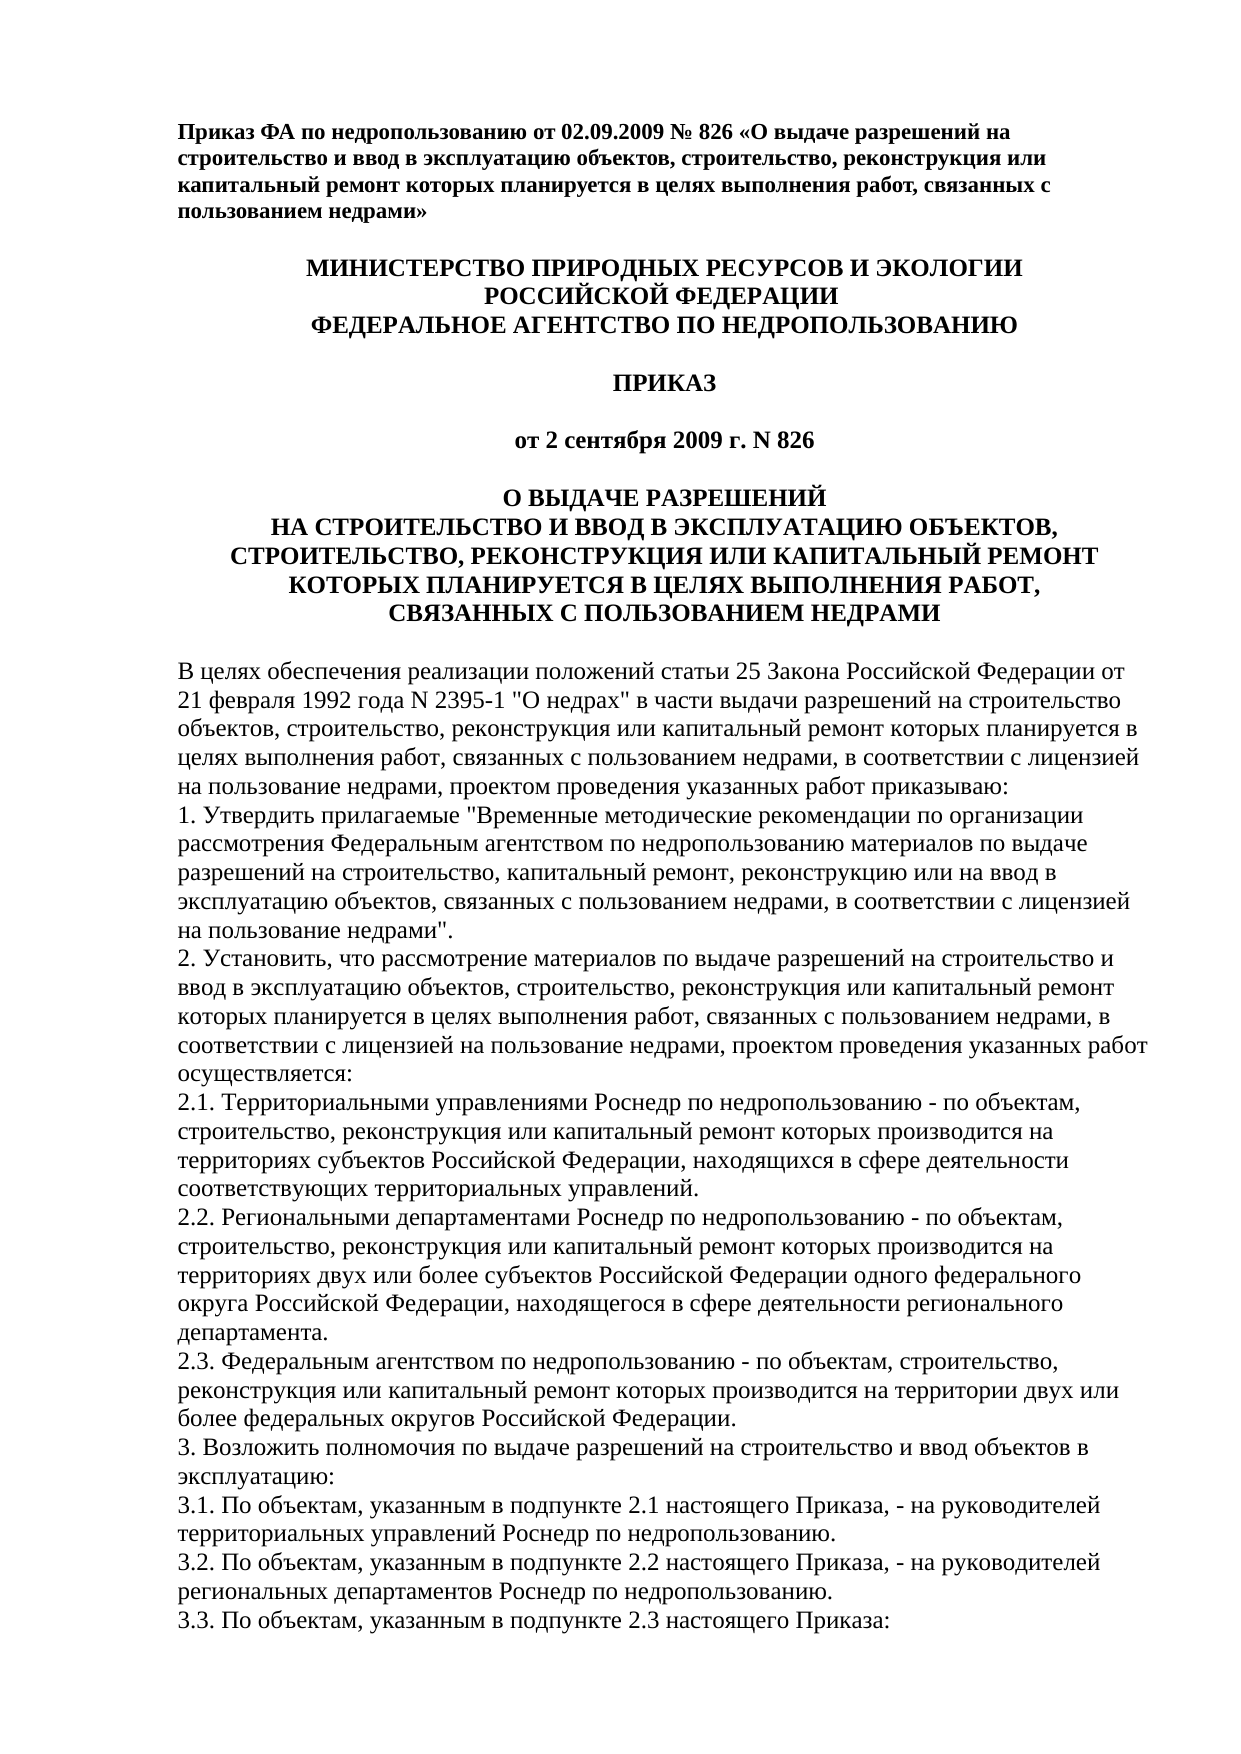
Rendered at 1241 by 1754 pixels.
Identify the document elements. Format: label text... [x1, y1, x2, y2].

text 1. Утвердить прилагаемые "Временные методические рекомендации по организации рассмотрения Федеральным агентством по недропользованию материалов по выдаче разрешений на строительство, капитальный ремонт, реконструкцию или на ввод в эксплуатацию объектов, связанных с пользованием недрами, в соответствии с лицензией на пользование недрами". [177, 800, 1152, 943]
text КОТОРЫХ ПЛАНИРУЕТСЯ В ЦЕЛЯХ ВЫПОЛНЕНИЯ РАБОТ, [177, 570, 1152, 598]
text СВЯЗАННЫХ С ПОЛЬЗОВАНИЕМ НЕДРАМИ [177, 598, 1152, 627]
text 3.3. По объектам, указанным в подпункте 2.3 настоящего Приказа: [177, 1605, 1152, 1633]
text НА СТРОИТЕЛЬСТВО И ВВОД В ЭКСПЛУАТАЦИЮ ОБЪЕКТОВ, [177, 512, 1152, 541]
text О ВЫДАЧЕ РАЗРЕШЕНИЙ [177, 483, 1152, 512]
text ПРИКАЗ [177, 368, 1152, 396]
text от 2 сентября 2009 г. N 826 [177, 426, 1152, 454]
text 3.2. По объектам, указанным в подпункте 2.2 настоящего Приказа, - на руководителей региональных департаментов Роснедр по недропользованию. [177, 1547, 1152, 1605]
text СТРОИТЕЛЬСТВО, РЕКОНСТРУКЦИЯ ИЛИ КАПИТАЛЬНЫЙ РЕМОНТ [177, 541, 1152, 570]
text Приказ ФА по недропользованию от 02.09.2009 № 826 «О выдаче разрешений на строительство и ввод в эксплуатацию объектов, строительство, реконструкция или капитальный ремонт которых планируется в целях выполнения работ, связанных с пользованием недрами» [177, 118, 1152, 223]
text 2.3. Федеральным агентством по недропользованию - по объектам, строительство, реконструкция или капитальный ремонт которых производится на территории двух или более федеральных округов Российской Федерации. [177, 1346, 1152, 1432]
text МИНИСТЕРСТВО ПРИРОДНЫХ РЕСУРСОВ И ЭКОЛОГИИ [177, 253, 1152, 281]
text 3. Возложить полномочия по выдаче разрешений на строительство и ввод объектов в эксплуатацию: [177, 1432, 1152, 1490]
text ФЕДЕРАЛЬНОЕ АГЕНТСТВО ПО НЕДРОПОЛЬЗОВАНИЮ [177, 310, 1152, 339]
text В целях обеспечения реализации положений статьи 25 Закона Российской Федерации от 21 февраля 1992 года N 2395-1 "О недрах" в части выдачи разрешений на строительство объектов, строительство, реконструкция или капитальный ремонт которых планируется в целях выполнения работ, связанных с пользованием недрами, в соответствии с лицензией на пользование недрами, проектом проведения указанных работ приказываю: [177, 656, 1152, 800]
text РОССИЙСКОЙ ФЕДЕРАЦИИ [177, 281, 1152, 310]
text 3.1. По объектам, указанным в подпункте 2.1 настоящего Приказа, - на руководителей территориальных управлений Роснедр по недропользованию. [177, 1490, 1152, 1547]
text 2.1. Территориальными управлениями Роснедр по недропользованию - по объектам, строительство, реконструкция или капитальный ремонт которых производится на территориях субъектов Российской Федерации, находящихся в сфере деятельности соответствующих территориальных управлений. [177, 1087, 1152, 1202]
text 2. Установить, что рассмотрение материалов по выдаче разрешений на строительство и ввод в эксплуатацию объектов, строительство, реконструкция или капитальный ремонт которых планируется в целях выполнения работ, связанных с пользованием недрами, в соответствии с лицензией на пользование недрами, проектом проведения указанных работ осуществляется: [177, 943, 1152, 1087]
text 2.2. Региональными департаментами Роснедр по недропользованию - по объектам, строительство, реконструкция или капитальный ремонт которых производится на территориях двух или более субъектов Российской Федерации одного федерального округа Российской Федерации, находящегося в сфере деятельности регионального департамента. [177, 1202, 1152, 1346]
